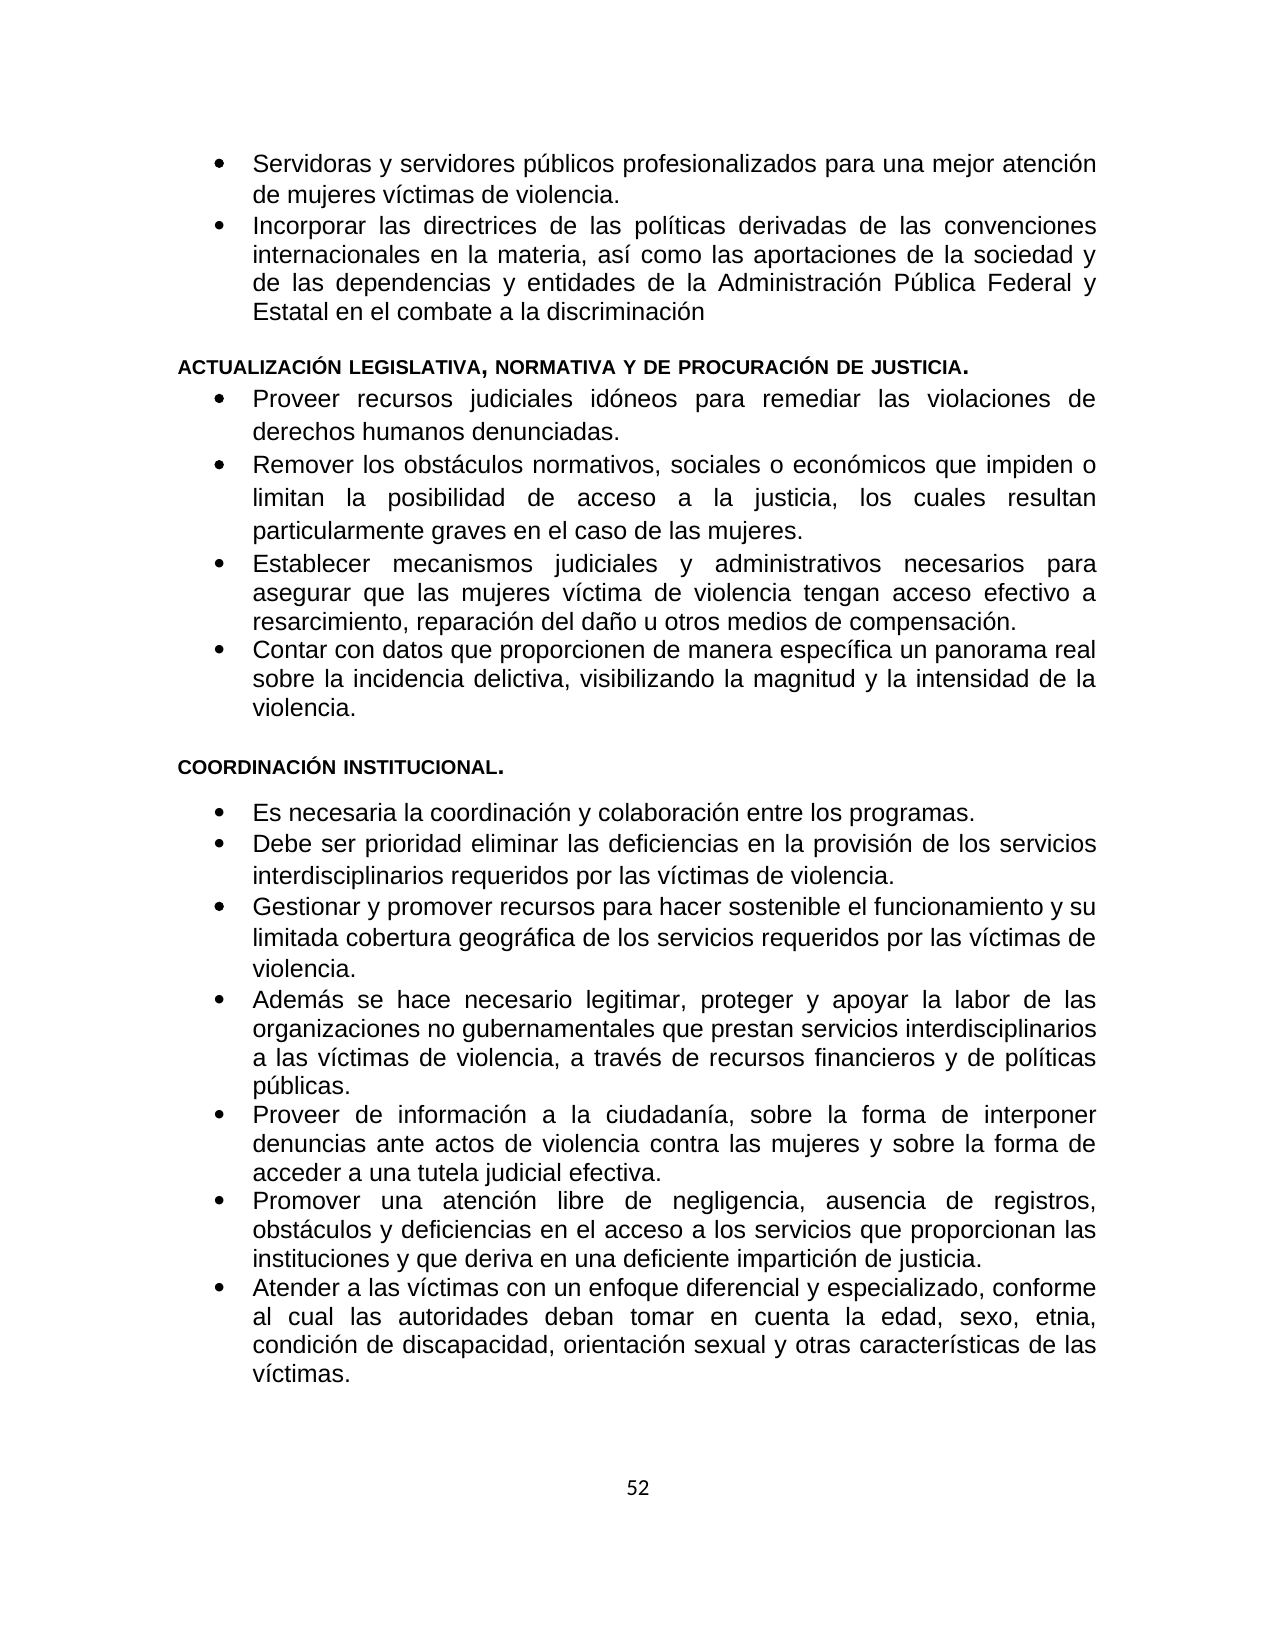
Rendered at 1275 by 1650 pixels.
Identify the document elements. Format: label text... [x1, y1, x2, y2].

list Remover los obstáculos normativos, sociales o económicos que impiden o limitan la posibilidad de acceso a la justicia, los cuales resultan particularmente graves en el caso de las mujeres. [215, 450, 1098, 545]
list Servidoras y servidores públicos profesionalizados para una mejor atención de mujeres víctimas de violencia. [215, 148, 1098, 208]
list Gestionar y promover recursos para hacer sostenible el funcionamiento y su limitada cobertura geográfica de los servicios requeridos por las víctimas de violencia. [215, 892, 1098, 983]
list Es necesaria la coordinación y colaboración entre los programas. [215, 798, 1098, 827]
text actualización legislativa, normativa y de procuración de justicia. [177, 351, 1098, 379]
list Proveer recursos judiciales idóneos para remediar las violaciones de derechos humanos denunciadas. [215, 384, 1098, 446]
list Establecer mecanismos judiciales y administrativos necesarios para asegurar que las mujeres víctima de violencia tengan acceso efectivo a resarcimiento, reparación del daño u otros medios de compensación. [215, 549, 1098, 636]
list Atender a las víctimas con un enfoque diferencial y especializado, conforme al cual las autoridades deban tomar en cuenta la edad, sexo, etnia, condición de discapacidad, orientación sexual y otras características de las víctimas. [215, 1273, 1098, 1388]
text coordinación institucional. [177, 751, 1098, 779]
list Promover una atención libre de negligencia, ausencia de registros, obstáculos y deficiencias en el acceso a los servicios que proporcionan las instituciones y que deriva en una deficiente impartición de justicia. [215, 1186, 1098, 1273]
list Proveer de información a la ciudadanía, sobre la forma de interponer denuncias ante actos de violencia contra las mujeres y sobre la forma de acceder a una tutela judicial efectiva. [215, 1100, 1098, 1186]
list Debe ser prioridad eliminar las deficiencias en la provisión de los servicios interdisciplinarios requeridos por las víctimas de violencia. [215, 829, 1098, 889]
list Contar con datos que proporcionen de manera específica un panorama real sobre la incidencia delictiva, visibilizando la magnitud y la intensidad de la violencia. [215, 636, 1098, 722]
list Incorporar las directrices de las políticas derivadas de las convenciones internacionales en la materia, así como las aportaciones de la sociedad y de las dependencias y entidades de la Administración Pública Federal y Estatal en el combate a la discriminación [215, 211, 1098, 326]
list Además se hace necesario legitimar, proteger y apoyar la labor de las organizaciones no gubernamentales que prestan servicios interdisciplinarios a las víctimas de violencia, a través de recursos financieros y de políticas públicas. [215, 985, 1098, 1100]
